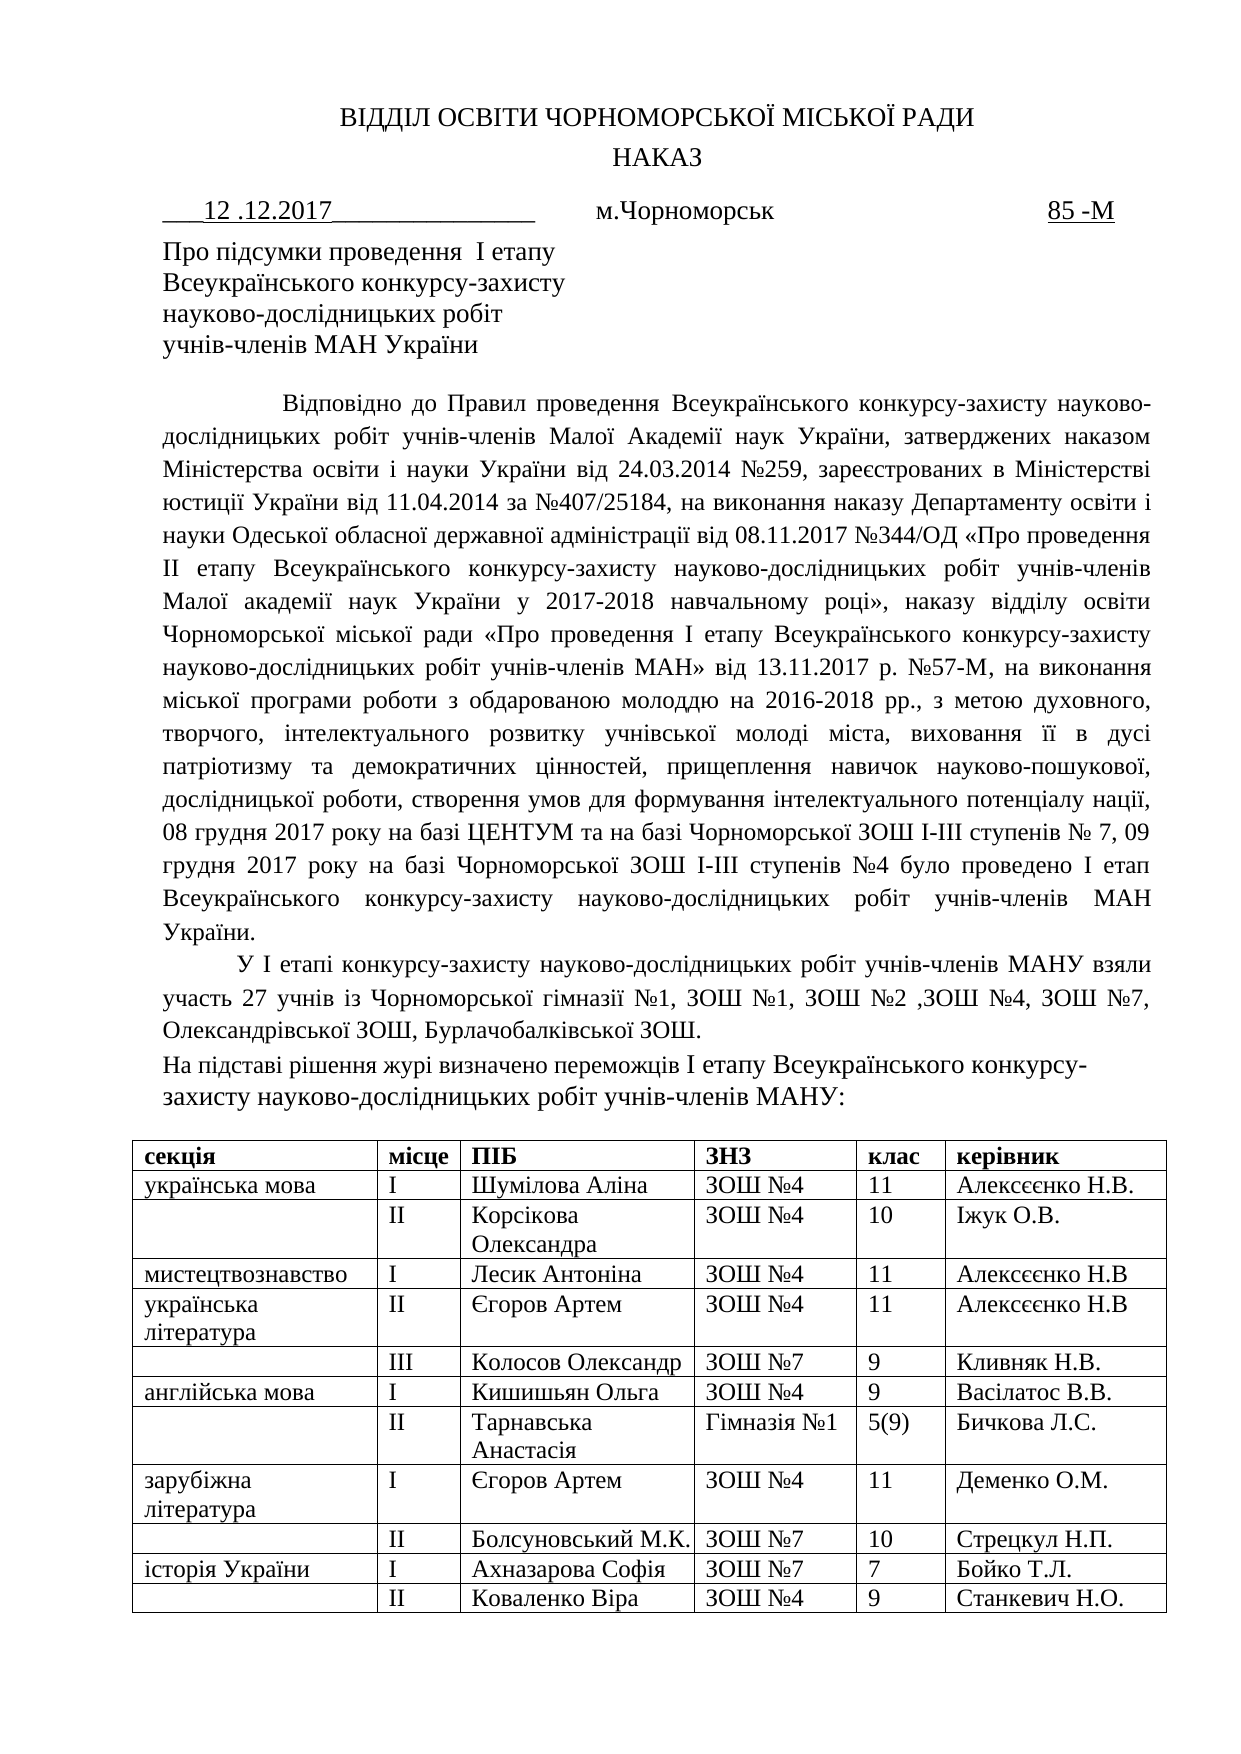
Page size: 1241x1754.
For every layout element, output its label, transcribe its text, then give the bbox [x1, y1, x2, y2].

table_cell Лесик Антоніна [461, 1259, 694, 1288]
table_header ЗНЗ [695, 1141, 856, 1169]
table_cell ІІ [378, 1407, 460, 1464]
table_cell Алексєєнко Н.В [946, 1289, 1166, 1346]
table_cell 9 [857, 1347, 945, 1376]
table_cell ЗОШ №4 [695, 1171, 856, 1199]
table_cell І [378, 1465, 460, 1523]
table_header ПІБ [461, 1141, 694, 1169]
table_cell Болсуновський М.К. [461, 1524, 694, 1553]
table_cell Деменко О.М. [946, 1465, 1166, 1523]
table_header керівник [946, 1141, 1166, 1169]
table_cell [133, 1200, 377, 1258]
table_cell Єгоров Артем [461, 1289, 694, 1346]
table_cell 11 [857, 1171, 945, 1199]
table_cell ЗОШ №7 [695, 1524, 856, 1553]
table_cell Алексєєнко Н.В [946, 1259, 1166, 1288]
table_cell 11 [857, 1289, 945, 1346]
table_cell 5(9) [857, 1407, 945, 1464]
text У I етапі конкурсу-захисту науково-дослідницьких робіт учнів-членів МАНУ взяли участь 27 учнів із Чорноморської гімназії №1, ЗОШ №1, ЗОШ №2 ,ЗОШ №4, ЗОШ №7, Олександрівської ЗОШ, Бурлачобалківської ЗОШ. [162, 949, 1152, 1044]
table_cell зарубіжна література [133, 1465, 377, 1523]
table_cell українська мова [133, 1171, 377, 1199]
text учнів-членів МАН України [162, 328, 1152, 359]
table_cell 9 [857, 1377, 945, 1406]
table_cell Стрецкул Н.П. [946, 1524, 1166, 1553]
table_cell Іжук О.В. [946, 1200, 1166, 1258]
table_cell Коваленко Віра [461, 1584, 694, 1612]
table_cell Алексєєнко Н.В. [946, 1171, 1166, 1199]
table_cell 10 [857, 1200, 945, 1258]
table_cell Васілатос В.В. [946, 1377, 1166, 1406]
table_cell І [378, 1171, 460, 1199]
text науково-дослідницьких робіт [162, 297, 1152, 328]
table_cell Кливняк Н.В. [946, 1347, 1166, 1376]
table_cell ЗОШ №4 [695, 1259, 856, 1288]
table_cell українська література [133, 1289, 377, 1346]
table_cell [133, 1584, 377, 1612]
table_cell 10 [857, 1524, 945, 1553]
table_cell 7 [857, 1554, 945, 1582]
table_cell ІІ [378, 1584, 460, 1612]
table_cell Гімназія №1 [695, 1407, 856, 1464]
table_header клас [857, 1141, 945, 1169]
table_cell мистецтвознавство [133, 1259, 377, 1288]
table_cell Шумілова Аліна [461, 1171, 694, 1199]
table_cell [133, 1524, 377, 1553]
table_cell ІІ [378, 1524, 460, 1553]
table_cell ІІ [378, 1200, 460, 1258]
table_cell І [378, 1259, 460, 1288]
table_cell ЗОШ №4 [695, 1584, 856, 1612]
table_cell Бойко Т.Л. [946, 1554, 1166, 1582]
text ВІДДІЛ ОСВІТИ ЧОРНОМОРСЬКОЇ МІСЬКОЇ РАДИ НАКАЗ [162, 101, 1152, 173]
table_cell 11 [857, 1465, 945, 1523]
table_cell ЗОШ №4 [695, 1465, 856, 1523]
table_cell Кишишьян Ольга [461, 1377, 694, 1406]
table_cell І [378, 1377, 460, 1406]
table_cell англійська мова [133, 1377, 377, 1406]
text Про підсумки проведення І етапу Всеукраїнського конкурсу-захисту [162, 235, 1152, 297]
table_cell ІІ [378, 1289, 460, 1346]
table_header секція [133, 1141, 377, 1169]
table_cell Бичкова Л.С. [946, 1407, 1166, 1464]
table_cell Колосов Олександр [461, 1347, 694, 1376]
table_cell Тарнавська Анастасія [461, 1407, 694, 1464]
table_cell [133, 1407, 377, 1464]
table_cell Єгоров Артем [461, 1465, 694, 1523]
text Відповідно до Правил проведення Всеукраїнського конкурсу-захисту науково-дослідницьких робіт учнів-членів Малої Академії наук України, затверджених наказом Міністерства освіти і науки України від 24.03.2014 №259, зареєстрованих в Міністерстві юстиції України від 11.04.2014 за №407/25184, на виконання наказу Департаменту освіти і науки Одеської обласної державної адміністрації від 08.11.2017 №344/ОД «Про проведення ІІ етапу Всеукраїнського конкурсу-захисту науково-дослідницьких робіт учнів-членів Малої академії наук України у 2017-2018 навчальному році», наказу відділу освіти Чорноморської міської ради «Про проведення І етапу Всеукраїнського конкурсу-захисту науково-дослідницьких робіт учнів-членів МАН» від 13.11.2017 р. №57-М, на виконання міської програми роботи з обдарованою молоддю на 2016-2018 рр., з метою духовного, творчого, інтелектуального розвитку учнівської молоді міста, виховання її в дусі патріотизму та демократичних цінностей, прищеплення навичок науково-пошукової, дослідницької роботи, створення умов для формування інтелектуального потенціалу нації, 08 грудня 2017 року на базі ЦЕНТУМ та на базі Чорноморської ЗОШ I-III ступенів № 7, 09 грудня 2017 року на базі Чорноморської ЗОШ I-III ступенів №4 було проведено I етап Всеукраїнського конкурсу-захисту науково-дослідницьких робіт учнів-членів МАН України. [162, 388, 1152, 945]
table_cell Корсікова Олександра [461, 1200, 694, 1258]
table_cell І [378, 1554, 460, 1582]
text На підставі рішення журі визначено переможців І етапу Всеукраїнського конкурсу-захисту науково-дослідницьких робіт учнів-членів МАНУ: [162, 1049, 1152, 1111]
table_cell історія України [133, 1554, 377, 1582]
table_cell ЗОШ №7 [695, 1347, 856, 1376]
table_cell [133, 1347, 377, 1376]
table_header місце [378, 1141, 460, 1169]
table_cell ІІІ [378, 1347, 460, 1376]
table_cell 9 [857, 1584, 945, 1612]
table_cell ЗОШ №4 [695, 1289, 856, 1346]
table_cell ЗОШ №4 [695, 1377, 856, 1406]
table_cell Станкевич Н.О. [946, 1584, 1166, 1612]
text ___12 .12.2017_______________ м.Чорноморськ 85 -М [162, 194, 1152, 226]
table_cell ЗОШ №7 [695, 1554, 856, 1582]
table_cell 11 [857, 1259, 945, 1288]
table_cell ЗОШ №4 [695, 1200, 856, 1258]
table_cell Ахназарова Софія [461, 1554, 694, 1582]
